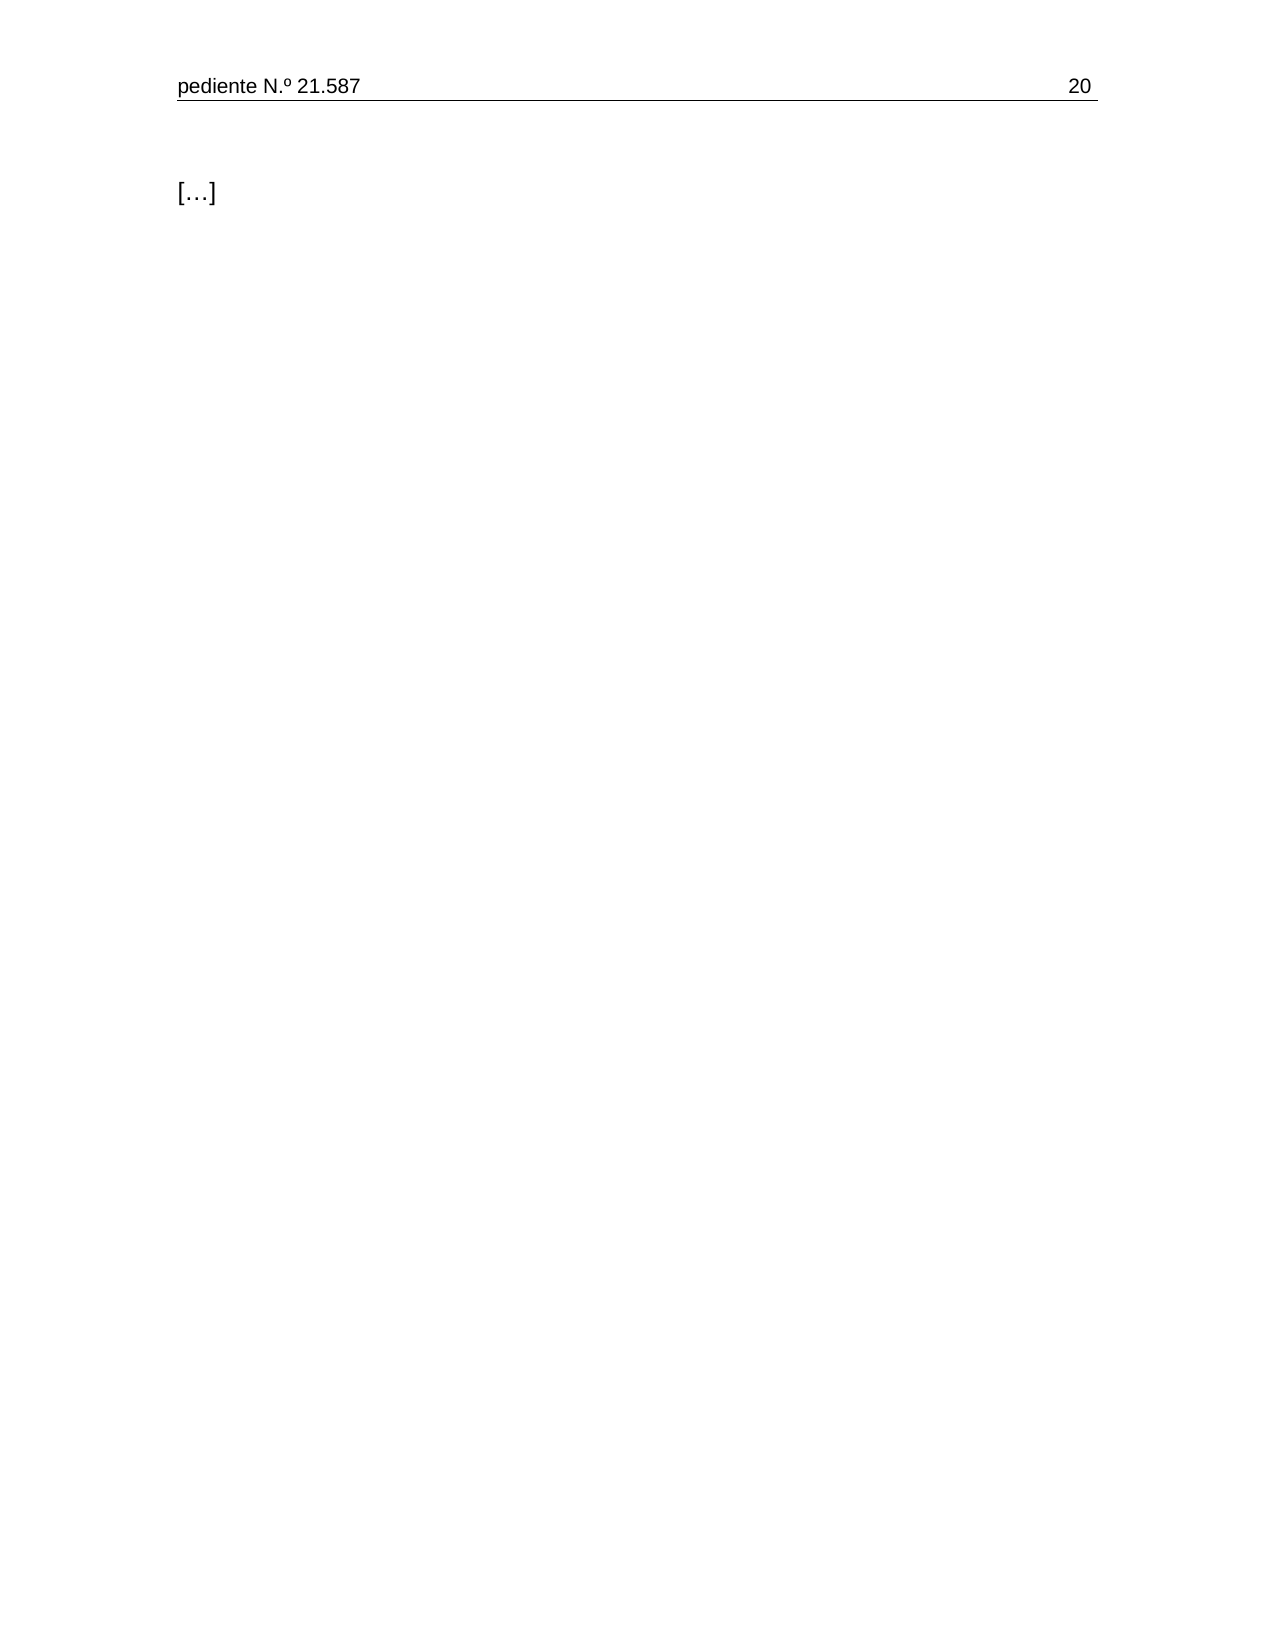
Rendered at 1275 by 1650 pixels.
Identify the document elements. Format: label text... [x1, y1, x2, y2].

text […] [177, 176, 1098, 205]
